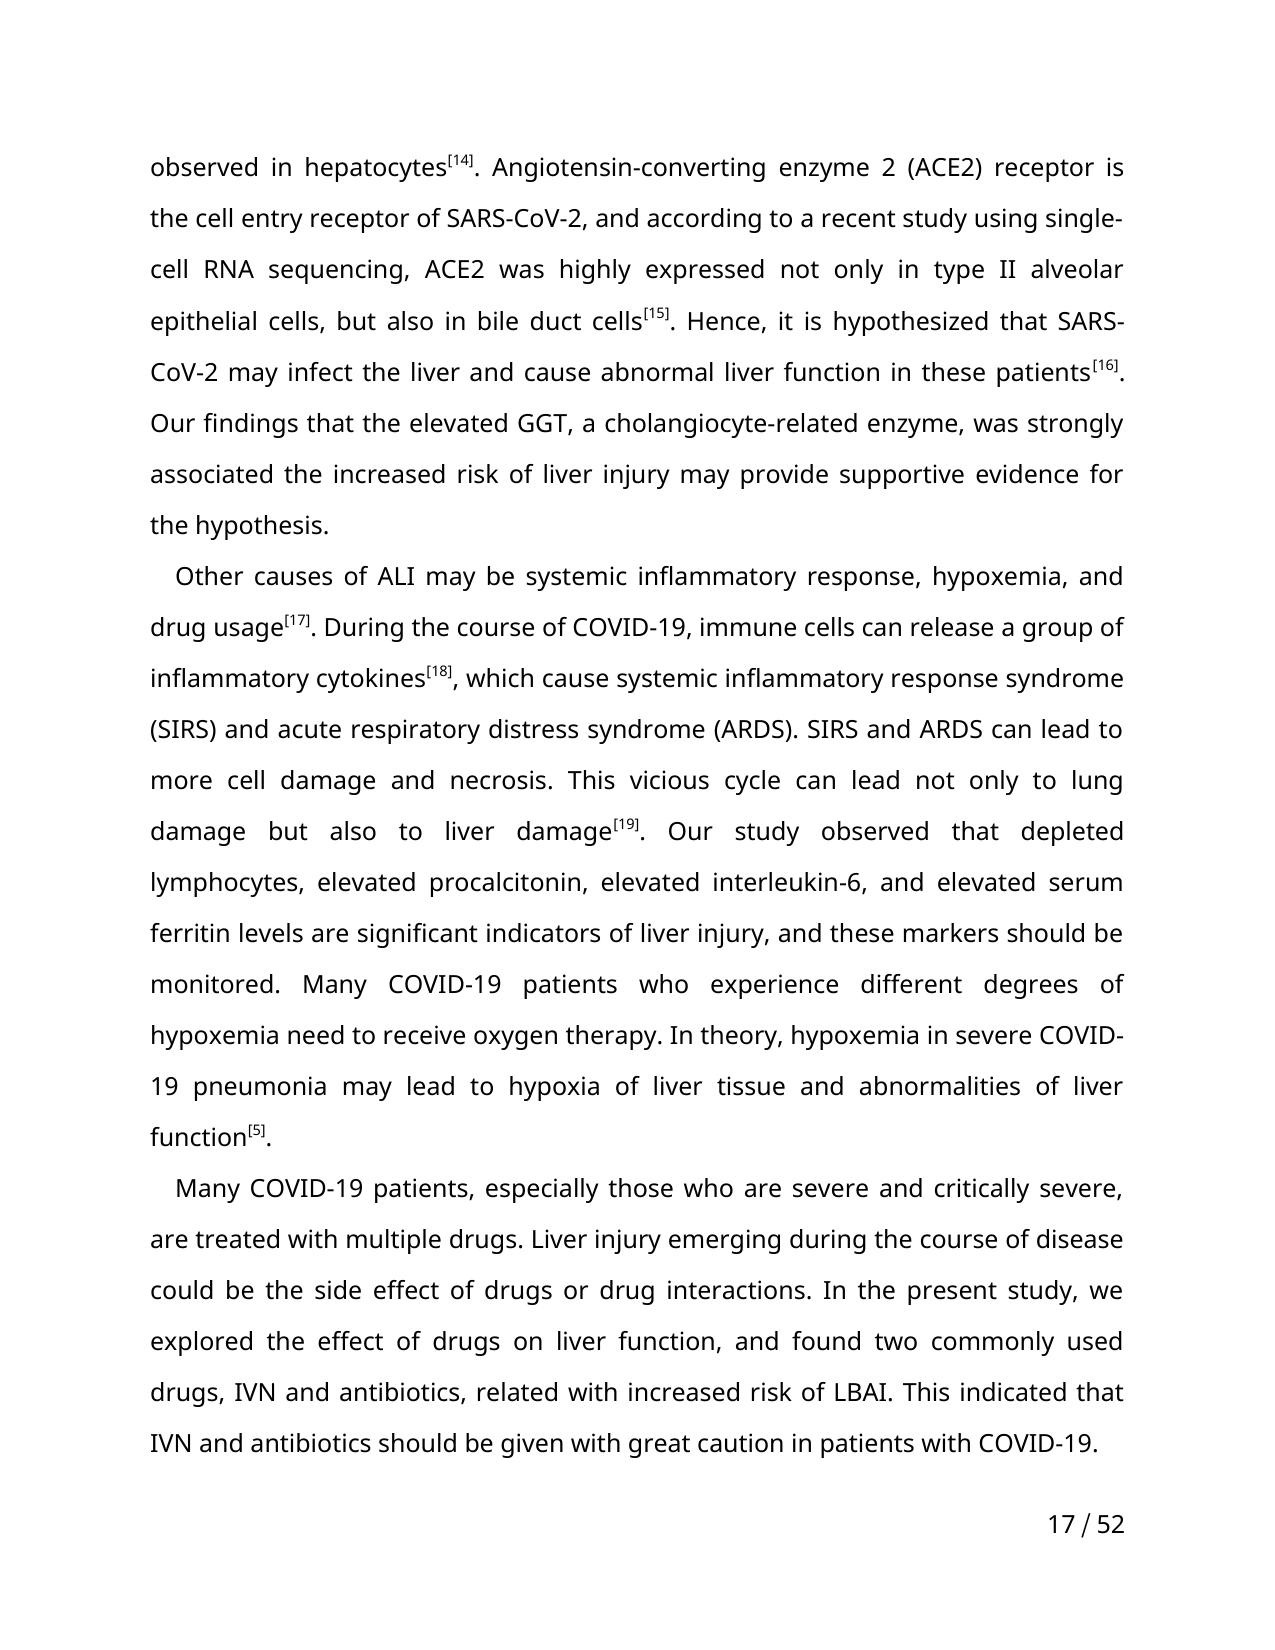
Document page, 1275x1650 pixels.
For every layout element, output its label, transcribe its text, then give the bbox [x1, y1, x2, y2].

text Other causes of ALI may be systemic inflammatory response, hypoxemia, and drug usage[17]. During the course of COVID-19, immune cells can release a group of inflammatory cytokines[18], which cause systemic inflammatory response syndrome (SIRS) and acute respiratory distress syndrome (ARDS). SIRS and ARDS can lead to more cell damage and necrosis. This vicious cycle can lead not only to lung damage but also to liver damage[19]. Our study observed that depleted lymphocytes, elevated procalcitonin, elevated interleukin-6, and elevated serum ferritin levels are significant indicators of liver injury, and these markers should be monitored. Many COVID-19 patients who experience different degrees of hypoxemia need to receive oxygen therapy. In theory, hypoxemia in severe COVID-19 pneumonia may lead to hypoxia of liver tissue and abnormalities of liver function[5]. [150, 558, 1125, 1154]
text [150, 150, 1125, 541]
text Many COVID-19 patients, especially those who are severe and critically severe, are treated with multiple drugs. Liver injury emerging during the course of disease could be the side effect of drugs or drug interactions. In the present study, we explored the effect of drugs on liver function, and found two commonly used drugs, IVN and antibiotics, related with increased risk of LBAI. This indicated that IVN and antibiotics should be given with great caution in patients with COVID-19. [150, 1171, 1125, 1460]
